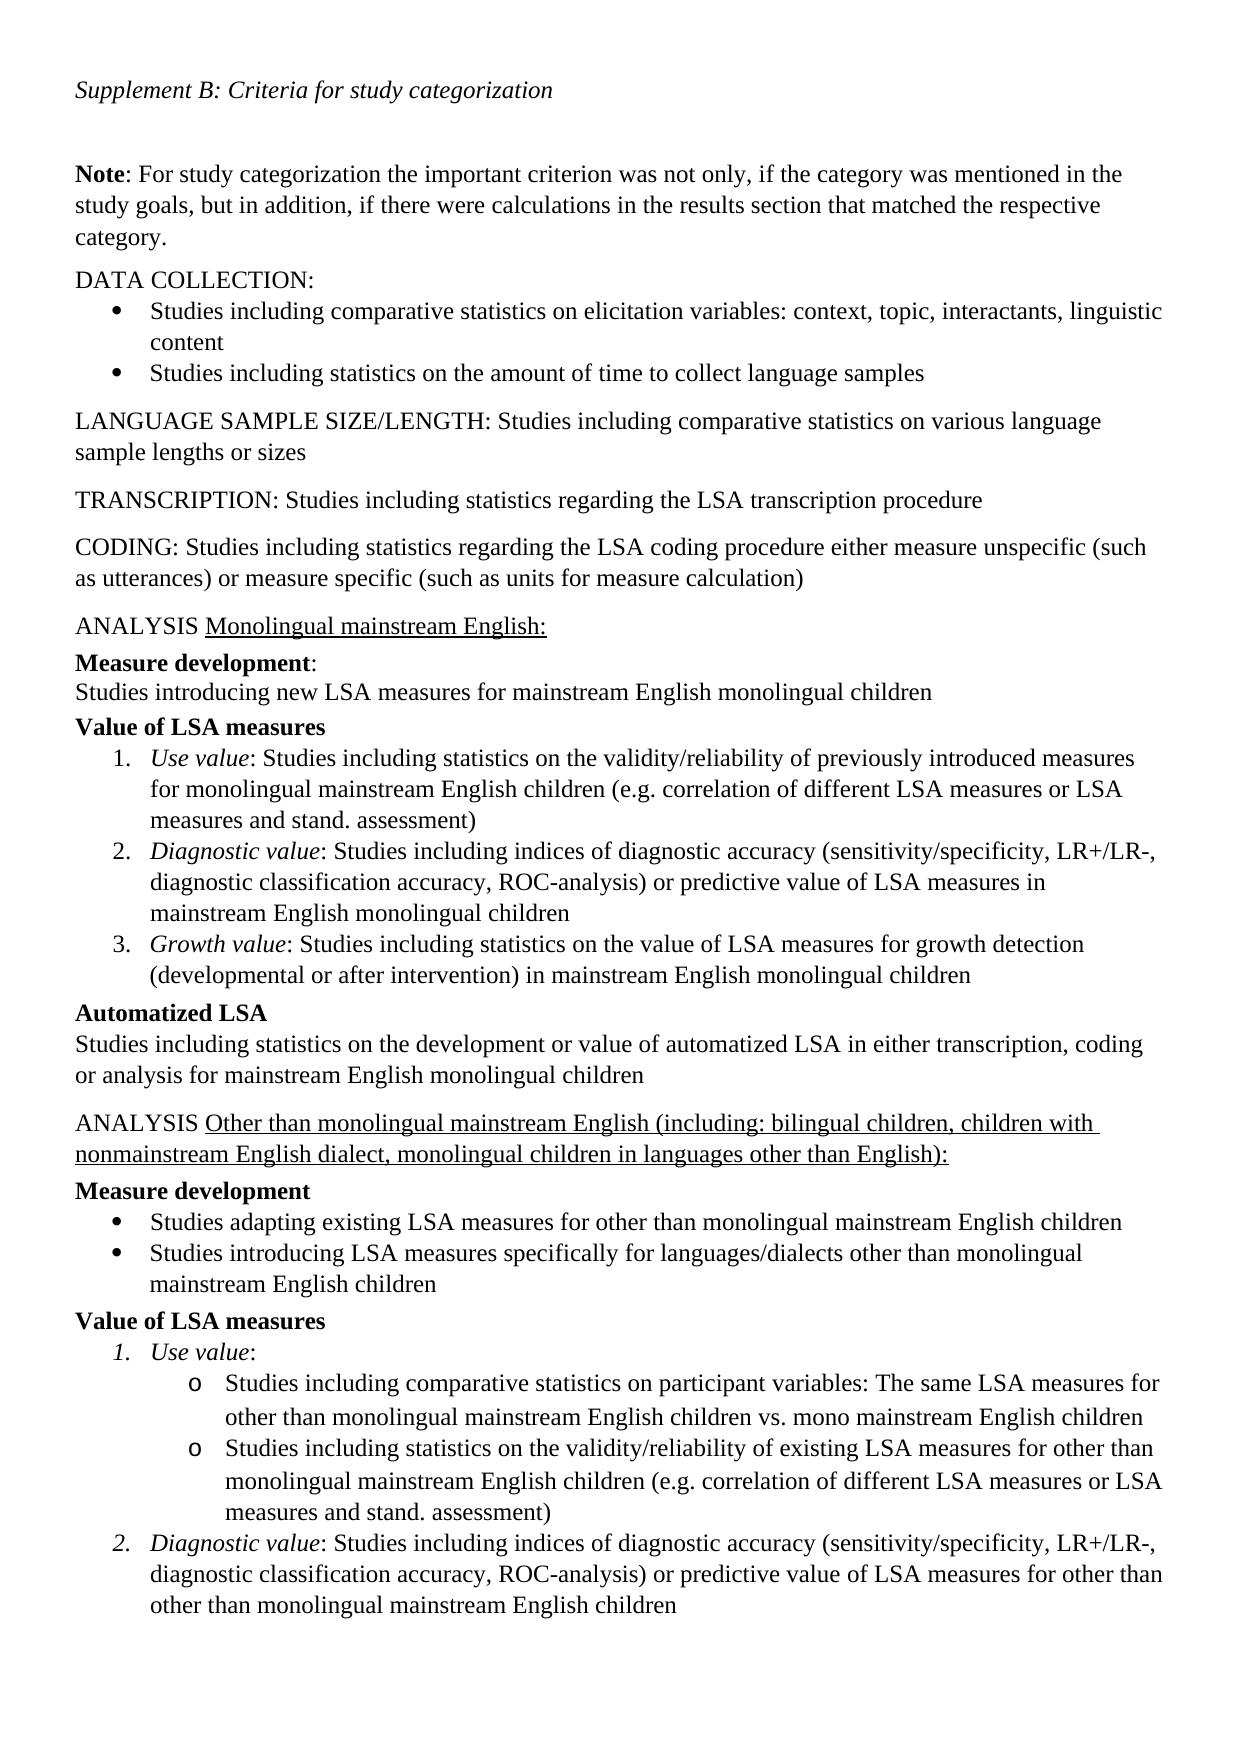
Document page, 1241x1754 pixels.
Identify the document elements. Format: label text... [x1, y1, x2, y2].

list Diagnostic value: Studies including indices of diagnostic accuracy (sensitivity/specificity, LR+/LR-, diagnostic classification accuracy, ROC-analysis) or predictive value of LSA measures in mainstream English monolingual children [112, 836, 1165, 927]
list Use value: [112, 1337, 1165, 1366]
text Automatized LSA [75, 998, 1165, 1027]
text Note: For study categorization the important criterion was not only, if the category was mentioned in the study goals, but in addition, if there were calculations in the results section that matched the respective category. [75, 159, 1165, 250]
list Studies including statistics on the amount of time to collect language samples [112, 358, 1165, 387]
text LANGUAGE SAMPLE SIZE/LENGTH: Studies including comparative statistics on various language sample lengths or sizes [75, 406, 1165, 466]
text Measure development: [75, 648, 1165, 677]
text ANALYSIS Monolingual mainstream English: [75, 611, 1165, 640]
list Studies adapting existing LSA measures for other than monolingual mainstream English children [112, 1207, 1165, 1236]
list Studies including comparative statistics on elicitation variables: context, topic, interactants, linguistic content [112, 296, 1165, 356]
text CODING: Studies including statistics regarding the LSA coding procedure either measure unspecific (such as utterances) or measure specific (such as units for measure calculation) [75, 532, 1165, 592]
text Value of LSA measures [75, 712, 1165, 741]
text TRANSCRIPTION: Studies including statistics regarding the LSA transcription procedure [75, 485, 1165, 513]
list Use value: Studies including statistics on the validity/reliability of previously introduced measures for monolingual mainstream English children (e.g. correlation of different LSA measures or LSA measures and stand. assessment) [112, 743, 1165, 834]
list Diagnostic value: Studies including indices of diagnostic accuracy (sensitivity/specificity, LR+/LR-, diagnostic classification accuracy, ROC-analysis) or predictive value of LSA measures for other than other than monolingual mainstream English children [112, 1528, 1165, 1619]
text ANALYSIS Other than monolingual mainstream English (including: bilingual children, children with nonmainstream English dialect, monolingual children in languages other than English): [75, 1108, 1165, 1167]
text Measure development [75, 1176, 1165, 1205]
text Value of LSA measures [75, 1306, 1165, 1335]
text Supplement B: Criteria for study categorization [75, 75, 1165, 104]
list Growth value: Studies including statistics on the value of LSA measures for growth detection (developmental or after intervention) in mainstream English monolingual children [112, 929, 1165, 989]
text Studies including statistics on the development or value of automatized LSA in either transcription, coding or analysis for mainstream English monolingual children [75, 1029, 1165, 1089]
list Studies introducing LSA measures specifically for languages/dialects other than monolingual mainstream English children [112, 1238, 1165, 1298]
text Studies introducing new LSA measures for mainstream English monolingual children [75, 677, 1165, 706]
list Studies including comparative statistics on participant variables: The same LSA measures for other than monolingual mainstream English children vs. mono mainstream English children [187, 1368, 1165, 1430]
text DATA COLLECTION: [75, 265, 1165, 294]
list Studies including statistics on the validity/reliability of existing LSA measures for other than monolingual mainstream English children (e.g. correlation of different LSA measures or LSA measures and stand. assessment) [187, 1433, 1165, 1526]
